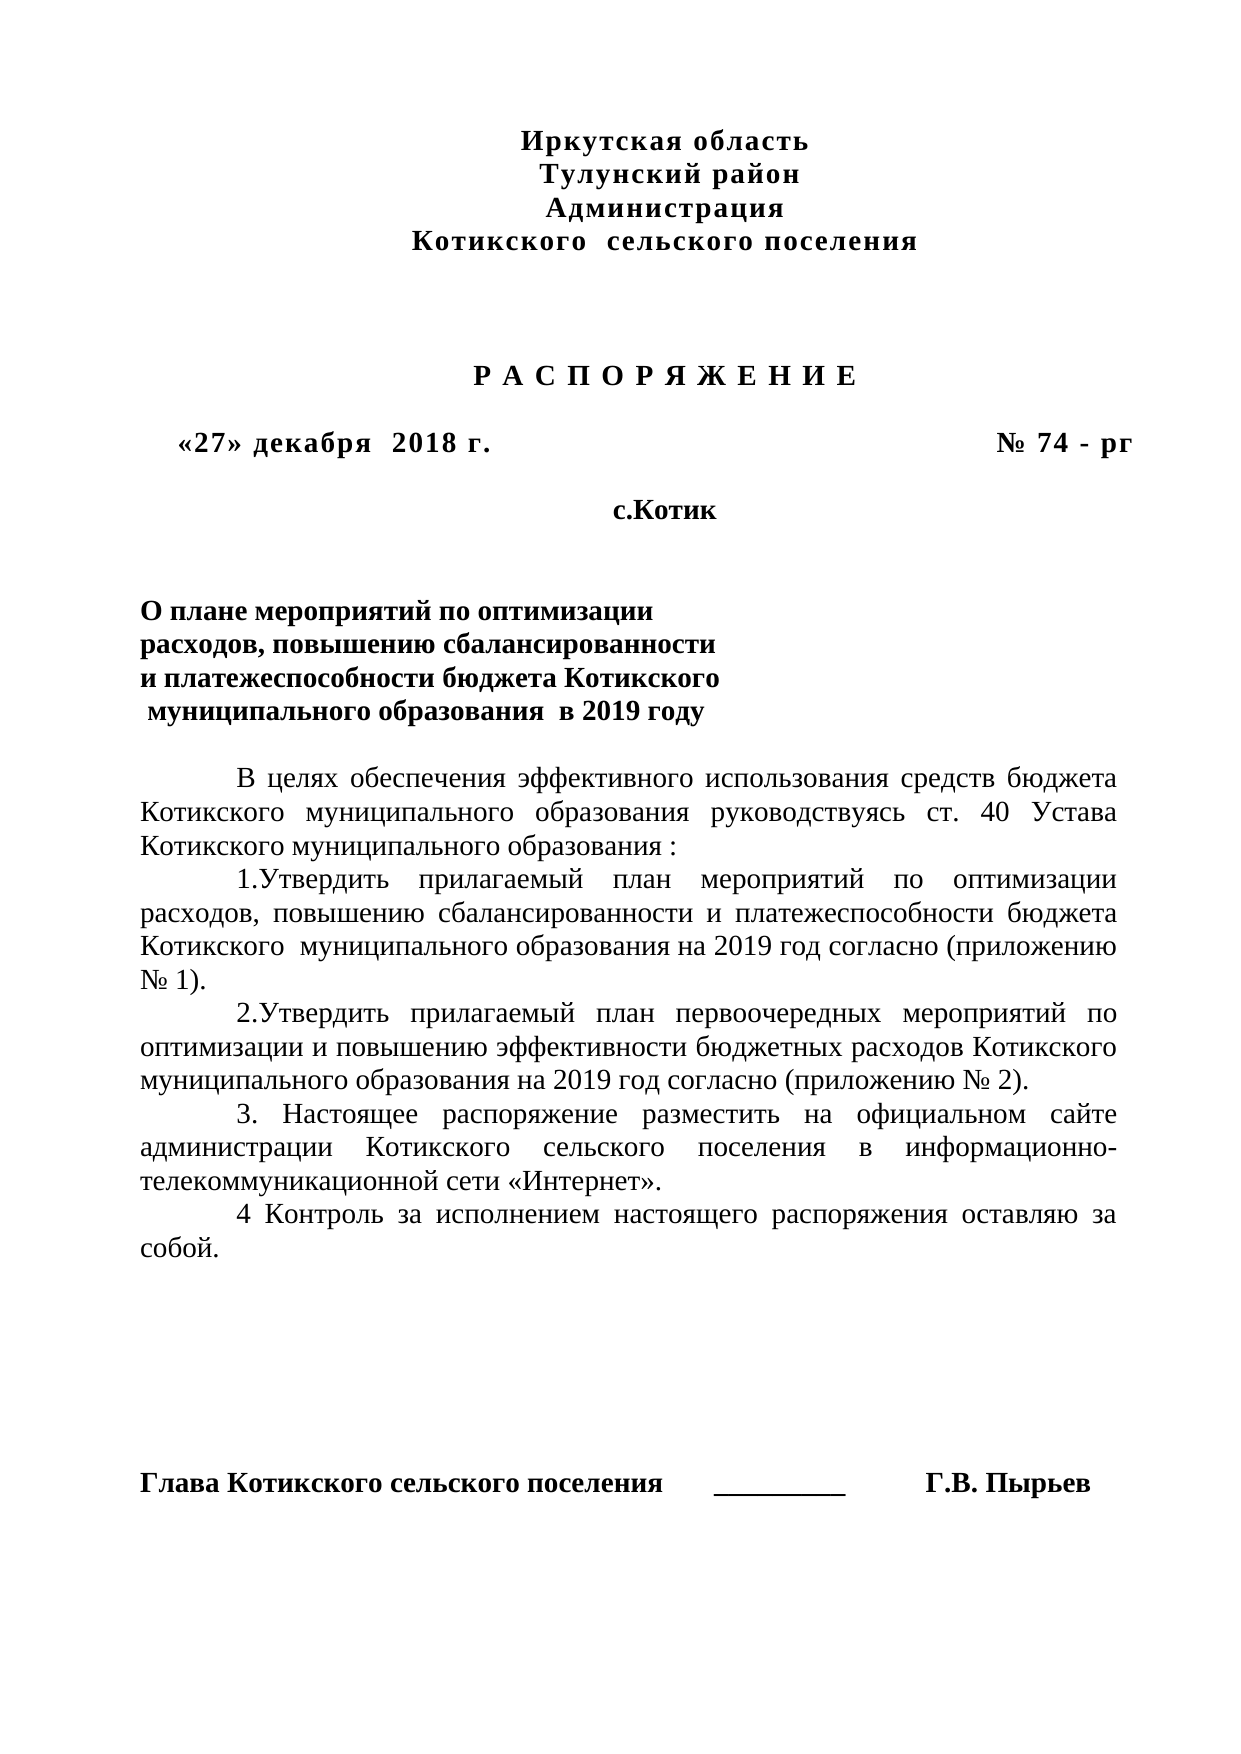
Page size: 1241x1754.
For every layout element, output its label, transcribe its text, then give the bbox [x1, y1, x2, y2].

text Котикского сельского поселения [177, 223, 1152, 257]
text расходов, повышению сбалансированности [140, 626, 1137, 660]
text О плане мероприятий по оптимизации [140, 593, 1137, 626]
text с.Котик [177, 492, 1152, 526]
text 2.Утвердить прилагаемый план первоочередных мероприятий по оптимизации и повышению эффективности бюджетных расходов Котикского муниципального образования на 2019 год согласно (приложению № 2). [140, 995, 1118, 1096]
text Глава Котикского сельского поселения _________ Г.В. Пырьев [140, 1465, 1118, 1498]
text Администрация [177, 190, 1152, 223]
text Иркутская область [177, 123, 1152, 156]
text 3. Настоящее распоряжение разместить на официальном сайте администрации Котикского сельского поселения в информационно-телекоммуникационной сети «Интернет». [140, 1096, 1118, 1197]
text муниципального образования в 2019 году [140, 693, 1137, 727]
text «27» декабря 2018 г. № 74 - рг [177, 425, 1152, 459]
text и платежеспособности бюджета Котикского [140, 660, 1137, 693]
text 4 Контроль за исполнением настоящего распоряжения оставляю за собой. [140, 1197, 1118, 1264]
text В целях обеспечения эффективного использования средств бюджета Котикского муниципального образования руководствуясь ст. 40 Устава Котикского муниципального образования : [140, 761, 1118, 861]
text 1.Утвердить прилагаемый план мероприятий по оптимизации расходов, повышению сбалансированности и платежеспособности бюджета Котикского муниципального образования на 2019 год согласно (приложению № 1). [140, 861, 1118, 995]
text Р А С П О Р Я Ж Е Н И Е [177, 358, 1152, 392]
text Тулунский район [177, 156, 1152, 190]
